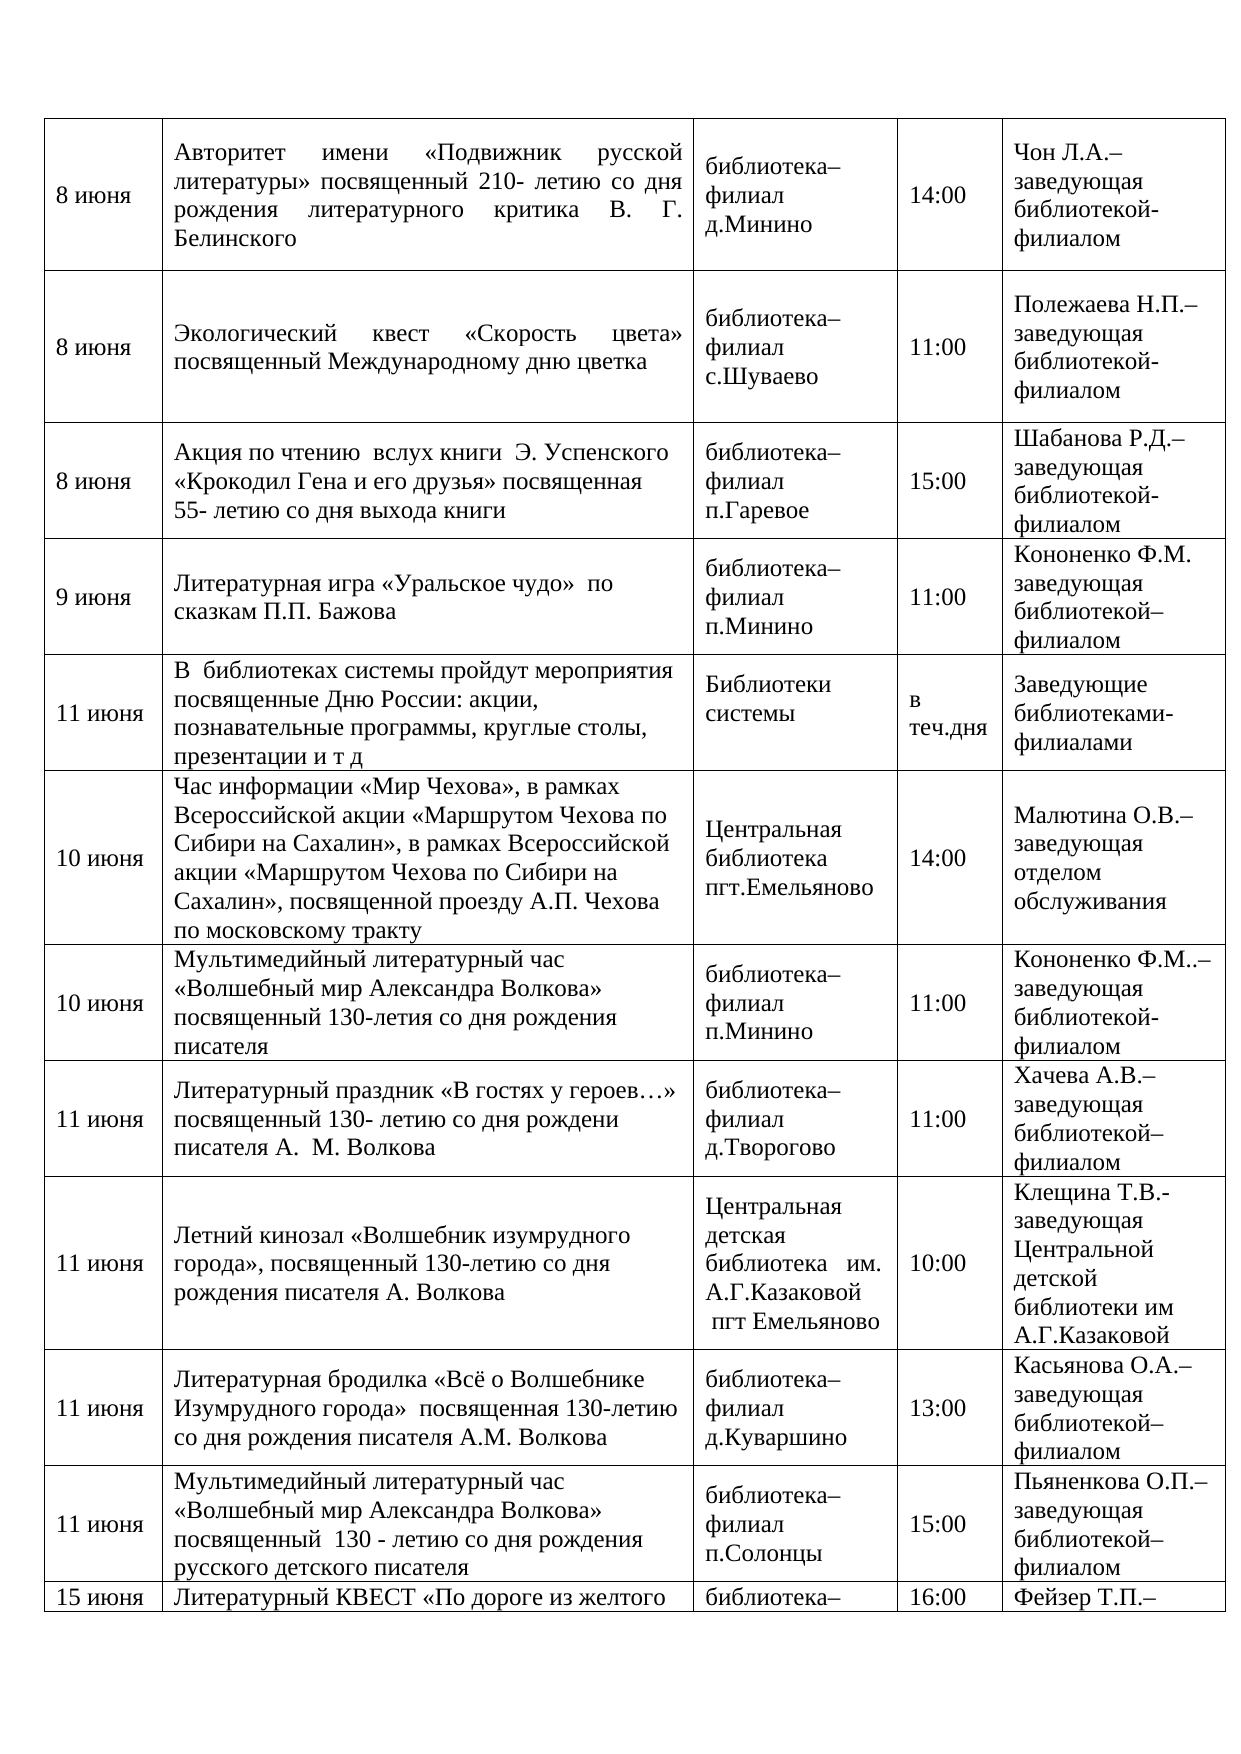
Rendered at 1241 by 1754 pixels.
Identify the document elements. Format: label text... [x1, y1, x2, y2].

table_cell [163, 1582, 693, 1611]
table_cell библиотека–филиал п.Солонцы [694, 1466, 897, 1581]
table_cell библиотека–филиал д.Куваршино [694, 1350, 897, 1465]
table_cell библиотека–филиал п.Минино [694, 539, 897, 654]
table_cell Библиотеки системы [694, 655, 897, 770]
table_cell Час информации «Мир Чехова», в рамках Всероссийской акции «Маршрутом Чехова по Сибири на Сахалин», в рамках Всероссийской акции «Маршрутом Чехова по Сибири на Сахалин», посвященной проезду А.П. Чехова по московскому тракту [163, 771, 693, 943]
table_cell Пьяненкова О.П.–заведующая библиотекой–филиалом [1003, 1466, 1225, 1581]
table_cell Клещина Т.В.-заведующая Центральной детской библиотеки им А.Г.Казаковой [1003, 1177, 1225, 1349]
table_cell Экологический квест «Скорость цвета» посвященный Международному дню цветка [163, 271, 693, 422]
table_cell Заведующие библиотеками-филиалами [1003, 655, 1225, 770]
table_cell Авторитет имени «Подвижник русской литературы» посвященный 210- летию со дня рождения литературного критика В. Г. Белинского [163, 119, 693, 270]
table_cell 11 июня [45, 1061, 162, 1176]
table_cell Центральная детская библиотека им. А.Г.Казаковой пгт Емельяново [694, 1177, 897, 1349]
table_cell 15 июня [45, 1582, 162, 1611]
table_cell 8 июня [45, 119, 162, 270]
table_cell 15:00 [898, 423, 1002, 538]
table_cell 11 июня [45, 1350, 162, 1465]
table_cell Центральная библиотека пгт.Емельяново [694, 771, 897, 943]
table_cell Касьянова О.А.–заведующая библиотекой–филиалом [1003, 1350, 1225, 1465]
table_cell 8 июня [45, 423, 162, 538]
table_cell библиотека–филиал п.Минино [694, 945, 897, 1059]
table_cell 9 июня [45, 539, 162, 654]
table_cell 10 июня [45, 945, 162, 1059]
table_cell библиотека–филиал д.Минино [694, 119, 897, 270]
table_cell 11 июня [45, 1177, 162, 1349]
table_cell Хачева А.В.–заведующая библиотекой–филиалом [1003, 1061, 1225, 1176]
table_cell Акция по чтению вслух книги Э. Успенского «Крокодил Гена и его друзья» посвященная 55- летию со дня выхода книги [163, 423, 693, 538]
table_cell 11:00 [898, 539, 1002, 654]
table_cell Кононенко Ф.М. заведующая библиотекой–филиалом [1003, 539, 1225, 654]
table_cell Кононенко Ф.М..–заведующая библиотекой-филиалом [1003, 945, 1225, 1059]
table_cell 15:00 [898, 1466, 1002, 1581]
table_cell 11:00 [898, 271, 1002, 422]
table_cell Литературная игра «Уральское чудо» по сказкам П.П. Бажова [163, 539, 693, 654]
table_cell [694, 1582, 897, 1611]
table_cell Литературная бродилка «Всё о Волшебнике Изумрудного города» посвященная 130-летию со дня рождения писателя А.М. Волкова [163, 1350, 693, 1465]
table_cell Мультимедийный литературный час «Волшебный мир Александра Волкова» посвященный 130 - летию со дня рождения русского детского писателя [163, 1466, 693, 1581]
table_cell Летний кинозал «Волшебник изумрудного города», посвященный 130-летию со дня рождения писателя А. Волкова [163, 1177, 693, 1349]
table_cell Малютина О.В.– заведующая отделом обслуживания [1003, 771, 1225, 943]
table_cell 10 июня [45, 771, 162, 943]
table_cell 14:00 [898, 119, 1002, 270]
table_cell 11 июня [45, 1466, 162, 1581]
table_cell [1003, 1582, 1225, 1611]
table_cell библиотека–филиал с.Шуваево [694, 271, 897, 422]
table_cell Чон Л.А.–заведующая библиотекой-филиалом [1003, 119, 1225, 270]
table_cell 11 июня [45, 655, 162, 770]
table_cell В библиотеках системы пройдут мероприятия посвященные Дню России: акции, познавательные программы, круглые столы, презентации и т д [163, 655, 693, 770]
table_cell библиотека–филиал д.Творогово [694, 1061, 897, 1176]
table_cell 8 июня [45, 271, 162, 422]
table_cell 14:00 [898, 771, 1002, 943]
table_cell в теч.дня [898, 655, 1002, 770]
table_cell 13:00 [898, 1350, 1002, 1465]
table_cell библиотека–филиал п.Гаревое [694, 423, 897, 538]
table_cell 16:00 [898, 1582, 1002, 1611]
table_cell Полежаева Н.П.–заведующая библиотекой-филиалом [1003, 271, 1225, 422]
table_cell Мультимедийный литературный час «Волшебный мир Александра Волкова» посвященный 130-летия со дня рождения писателя [163, 945, 693, 1059]
table_cell Шабанова Р.Д.– заведующая библиотекой-филиалом [1003, 423, 1225, 538]
table_cell 11:00 [898, 1061, 1002, 1176]
table_cell 11:00 [898, 945, 1002, 1059]
table_cell Литературный праздник «В гостях у героев…» посвященный 130- летию со дня рождени писателя А. М. Волкова [163, 1061, 693, 1176]
table_cell 10:00 [898, 1177, 1002, 1349]
